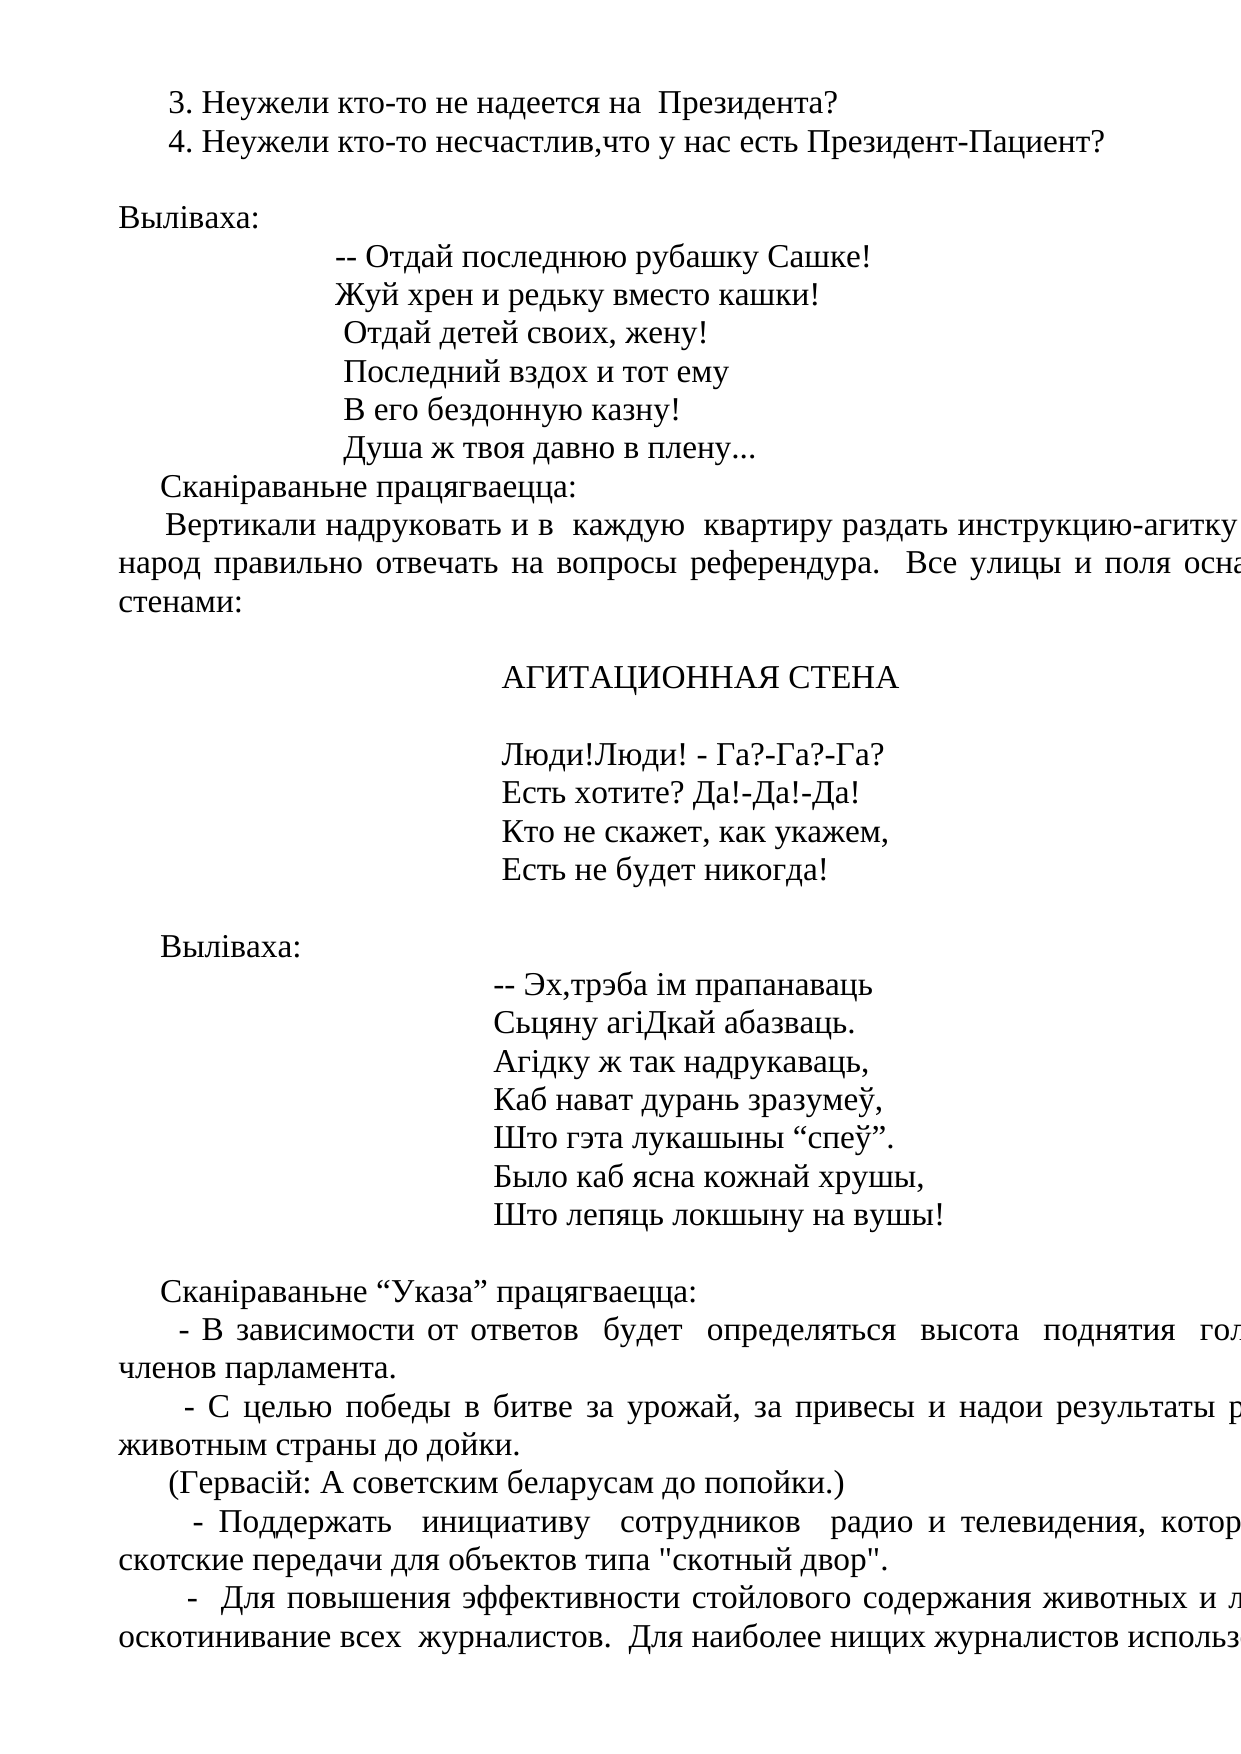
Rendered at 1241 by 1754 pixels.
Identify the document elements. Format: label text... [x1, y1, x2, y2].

text Сьцяну агіДкай абазваць. [118, 1003, 1240, 1041]
text АГИТАЦИОННАЯ СТЕНА [118, 658, 1240, 696]
text Агідку ж так надрукаваць, [118, 1041, 1240, 1079]
text Што гэта лукашыны “спеў”. [118, 1118, 1240, 1156]
text 4. Неужели кто-то несчастлив,что у нас есть Президент-Пациент? [118, 121, 1240, 159]
text (Гервасій: А советским беларусам до попойки.) [118, 1463, 1240, 1501]
text Люди!Люди! - Га?-Га?-Га? [118, 734, 1240, 773]
text Каб нават дурань зразумеў, [118, 1079, 1240, 1118]
text 3. Неужели кто-то не надеется на Президента? [118, 83, 1240, 121]
text Было каб ясна кожнай хрушы, [118, 1156, 1240, 1194]
text Отдай детей своих, жену! [118, 313, 1240, 351]
text - Поддержать инициативу сотрудников радио и телевидения, которые в совершенстве освоили скотские передачи для объектов типа "скотный двор". [118, 1501, 1240, 1578]
text - С целью победы в битве за урожай, за привесы и надои результаты референдура сообщать всем животным страны до дойки. [118, 1386, 1240, 1463]
text Есть не будет никогда! [118, 849, 1240, 888]
text Есть хотите? Да!-Да!-Да! [118, 773, 1240, 811]
text Выліваха: [118, 198, 1240, 236]
text Што лепяць локшыну на вушы! [118, 1194, 1240, 1233]
text Последний вздох и тот ему [118, 351, 1240, 389]
text Выліваха: [118, 926, 1240, 964]
text - Для повышения эффективности стойлового содержания животных и людей провести интенсивное оскотинивание всех журналистов. Для наиболее нищих журналистов использовать звериные деньги. [118, 1578, 1240, 1654]
text Душа ж твоя давно в плену... [118, 428, 1240, 466]
text -- Эх,трэба ім прапанаваць [118, 964, 1240, 1003]
text Сканіраваньне працягваецца: [118, 466, 1240, 504]
text Жуй хрен и редьку вместо кашки! [118, 274, 1240, 313]
text В его бездонную казну! [118, 389, 1240, 428]
text Кто не скажет, как укажем, [118, 811, 1240, 849]
text Вертикали надруковать и в каждую квартиру раздать инструкцию-агитку о том, как следует убеждать народ правильно отвечать на вопросы референдура. Все улицы и поля оснастить рекламными щитами-стенами: [118, 504, 1240, 619]
text - В зависимости от ответов будет определяться высота поднятия голосующих органов палатных членов парламента. [118, 1309, 1240, 1386]
text Сканіраваньне “Указа” працягваецца: [118, 1271, 1240, 1309]
text -- Отдай последнюю рубашку Сашке! [118, 236, 1240, 274]
